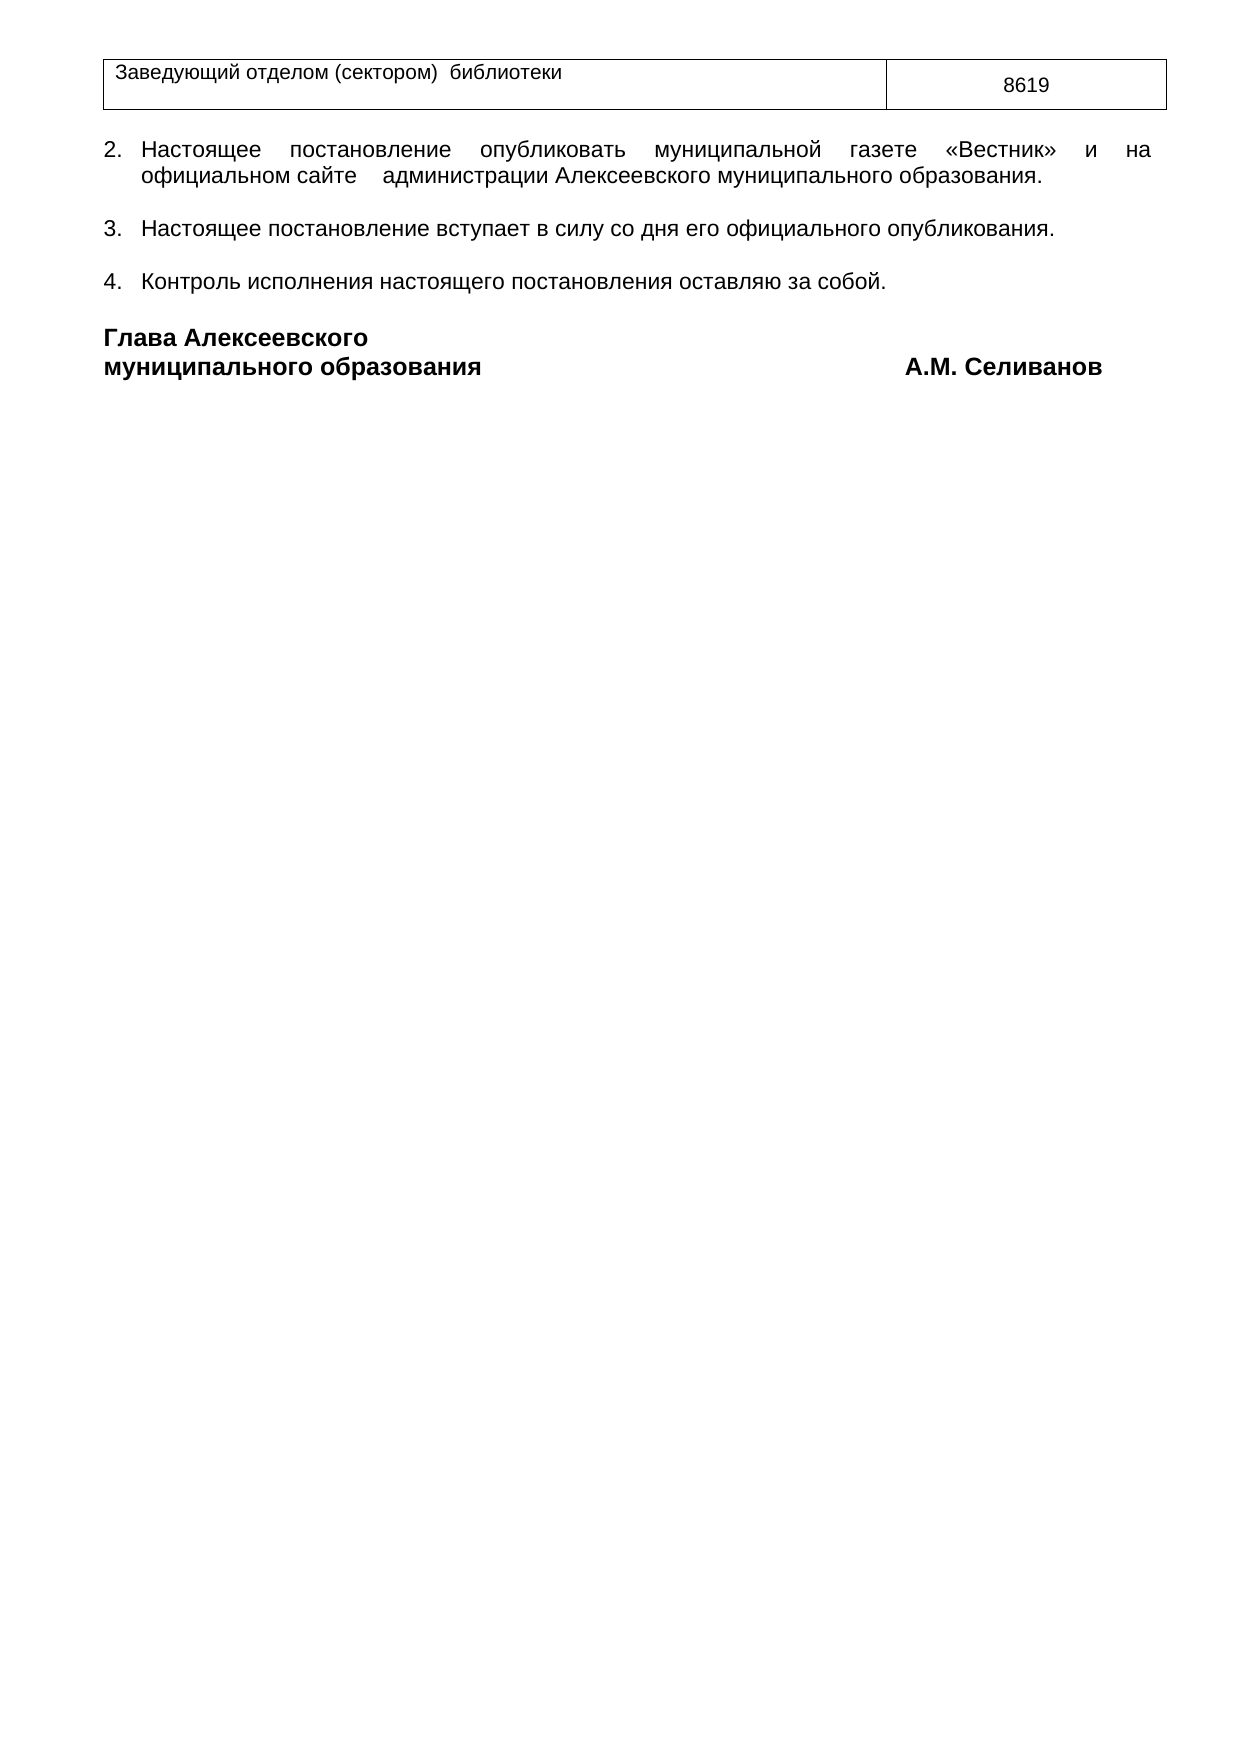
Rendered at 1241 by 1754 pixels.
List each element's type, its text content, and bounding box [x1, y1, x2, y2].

list Настоящее постановление вступает в силу со дня его официального опубликования. [103, 215, 1152, 242]
list Настоящее постановление опубликовать муниципальной газете «Вестник» и на официальном сайте администрации Алексеевского муниципального образования. [103, 136, 1152, 189]
list Контроль исполнения настоящего постановления оставляю за собой. [103, 268, 1152, 294]
table_cell Заведующий отделом (сектором) библиотеки [104, 60, 886, 109]
text Глава Алексеевского [103, 323, 1152, 352]
text муниципального образования А.М. Селиванов [103, 352, 1152, 381]
table_cell 8619 [887, 60, 1166, 109]
